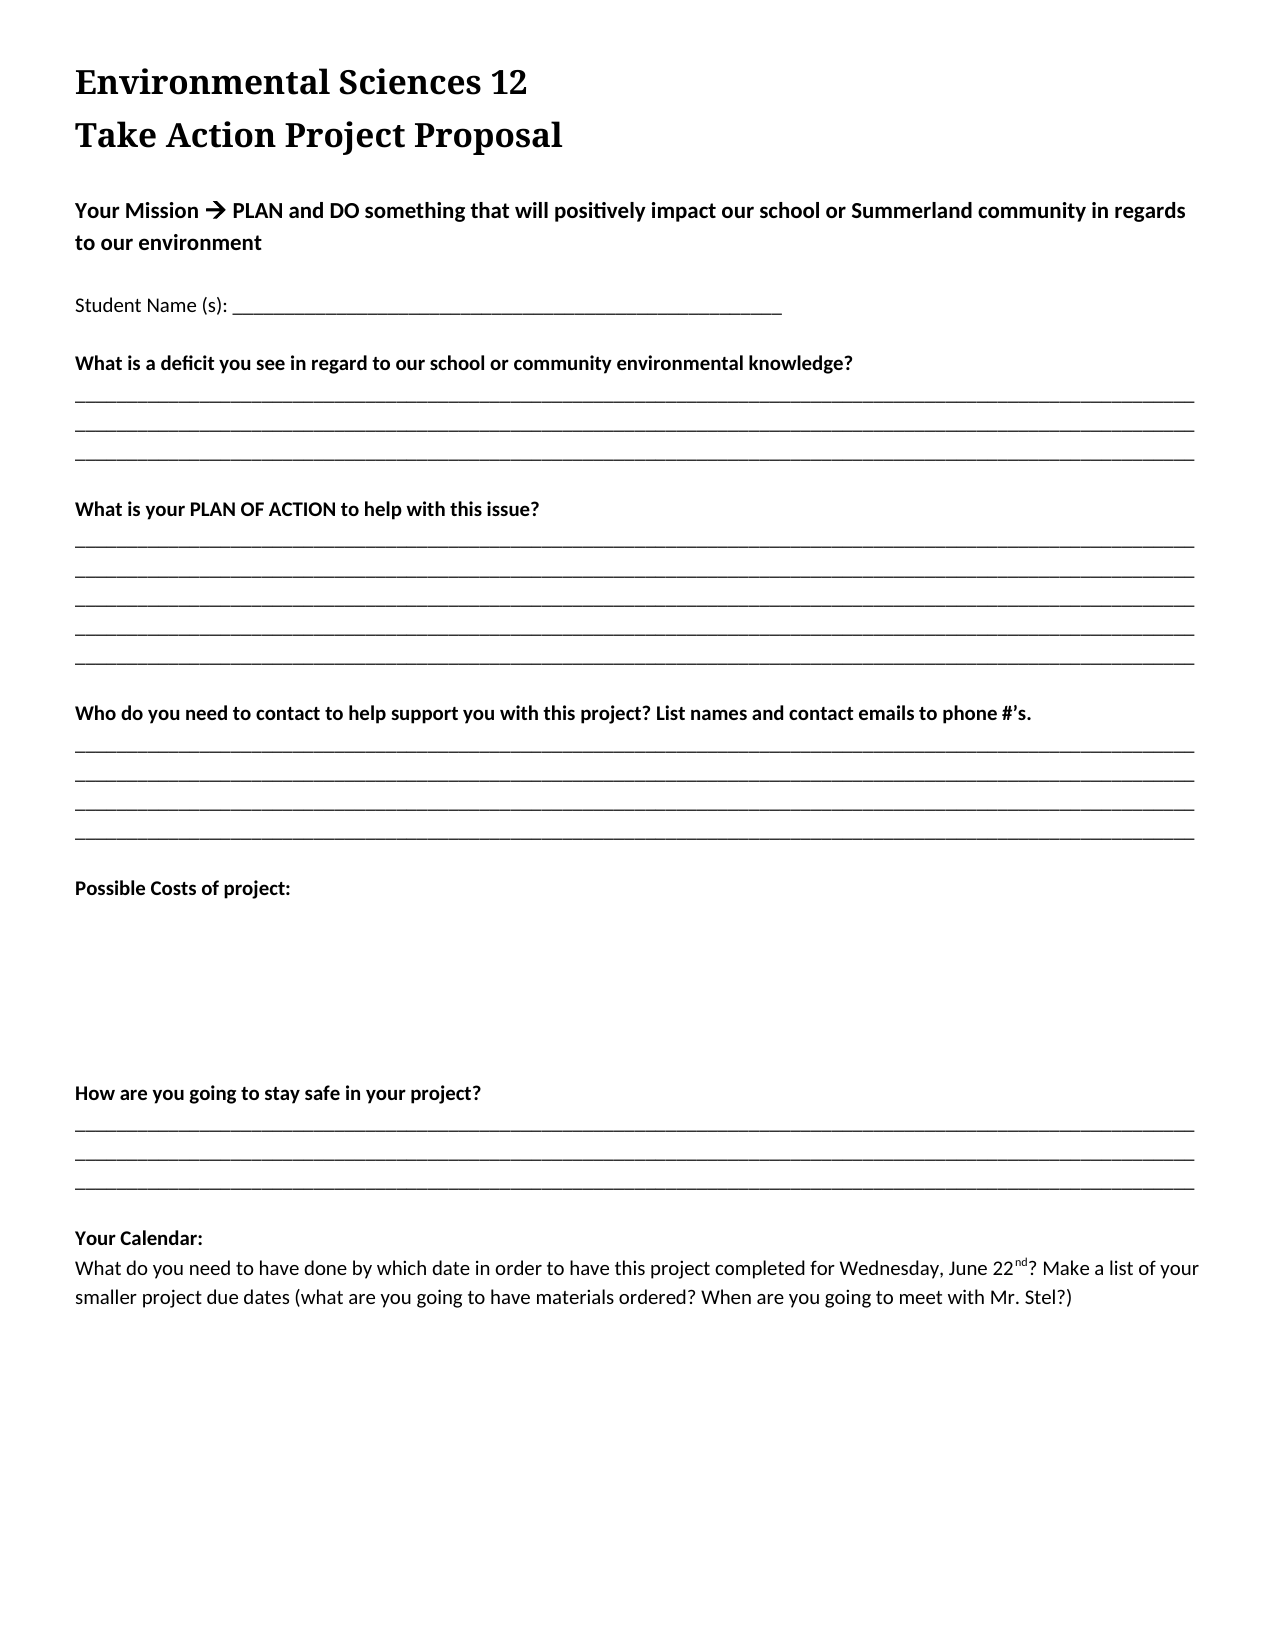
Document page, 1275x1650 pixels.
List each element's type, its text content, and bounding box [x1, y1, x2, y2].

text Student Name (s): _____________________________________________________ [75, 292, 1200, 318]
text Who do you need to contact to help support you with this project? List names and contact emails to phone #’s. ________________________________________________________________________________________________________________________________________________________________________________________________________________________________________________________________________________________________________________________________________________________________________________________________________________________________________________ [75, 701, 1200, 843]
text How are you going to stay safe in your project? [75, 1080, 1200, 1105]
text Your Mission PLAN and DO something that will positively impact our school or Summerland community in regards to our environment [75, 196, 1200, 256]
text ____________________________________________________________________________________________________________________________________________________________________________________________________________________________________________________________________________________________________________________________________ [75, 1109, 1200, 1193]
text What is your PLAN OF ACTION to help with this issue? ____________________________________________________________________________________________________________________________________________________________________________________________________________________________________________________________________________________________________________________________________________________________________________________________________________________________________________________________________________________________________________________________________________________________ [75, 496, 1200, 668]
text Take Action Project Proposal [75, 111, 1200, 157]
text Your Calendar: [75, 1226, 1200, 1251]
text What is a deficit you see in regard to our school or community environmental knowledge? ____________________________________________________________________________________________________________________________________________________________________________________________________________________________________________________________________________________________________________________________________ [75, 351, 1200, 463]
text Environmental Sciences 12 [75, 59, 1200, 104]
text Possible Costs of project: [75, 876, 1200, 901]
text What do you need to have done by which date in order to have this project completed for Wednesday, June 22nd? Make a list of your smaller project due dates (what are you going to have materials ordered? When are you going to meet with Mr. Stel?) [75, 1255, 1200, 1309]
